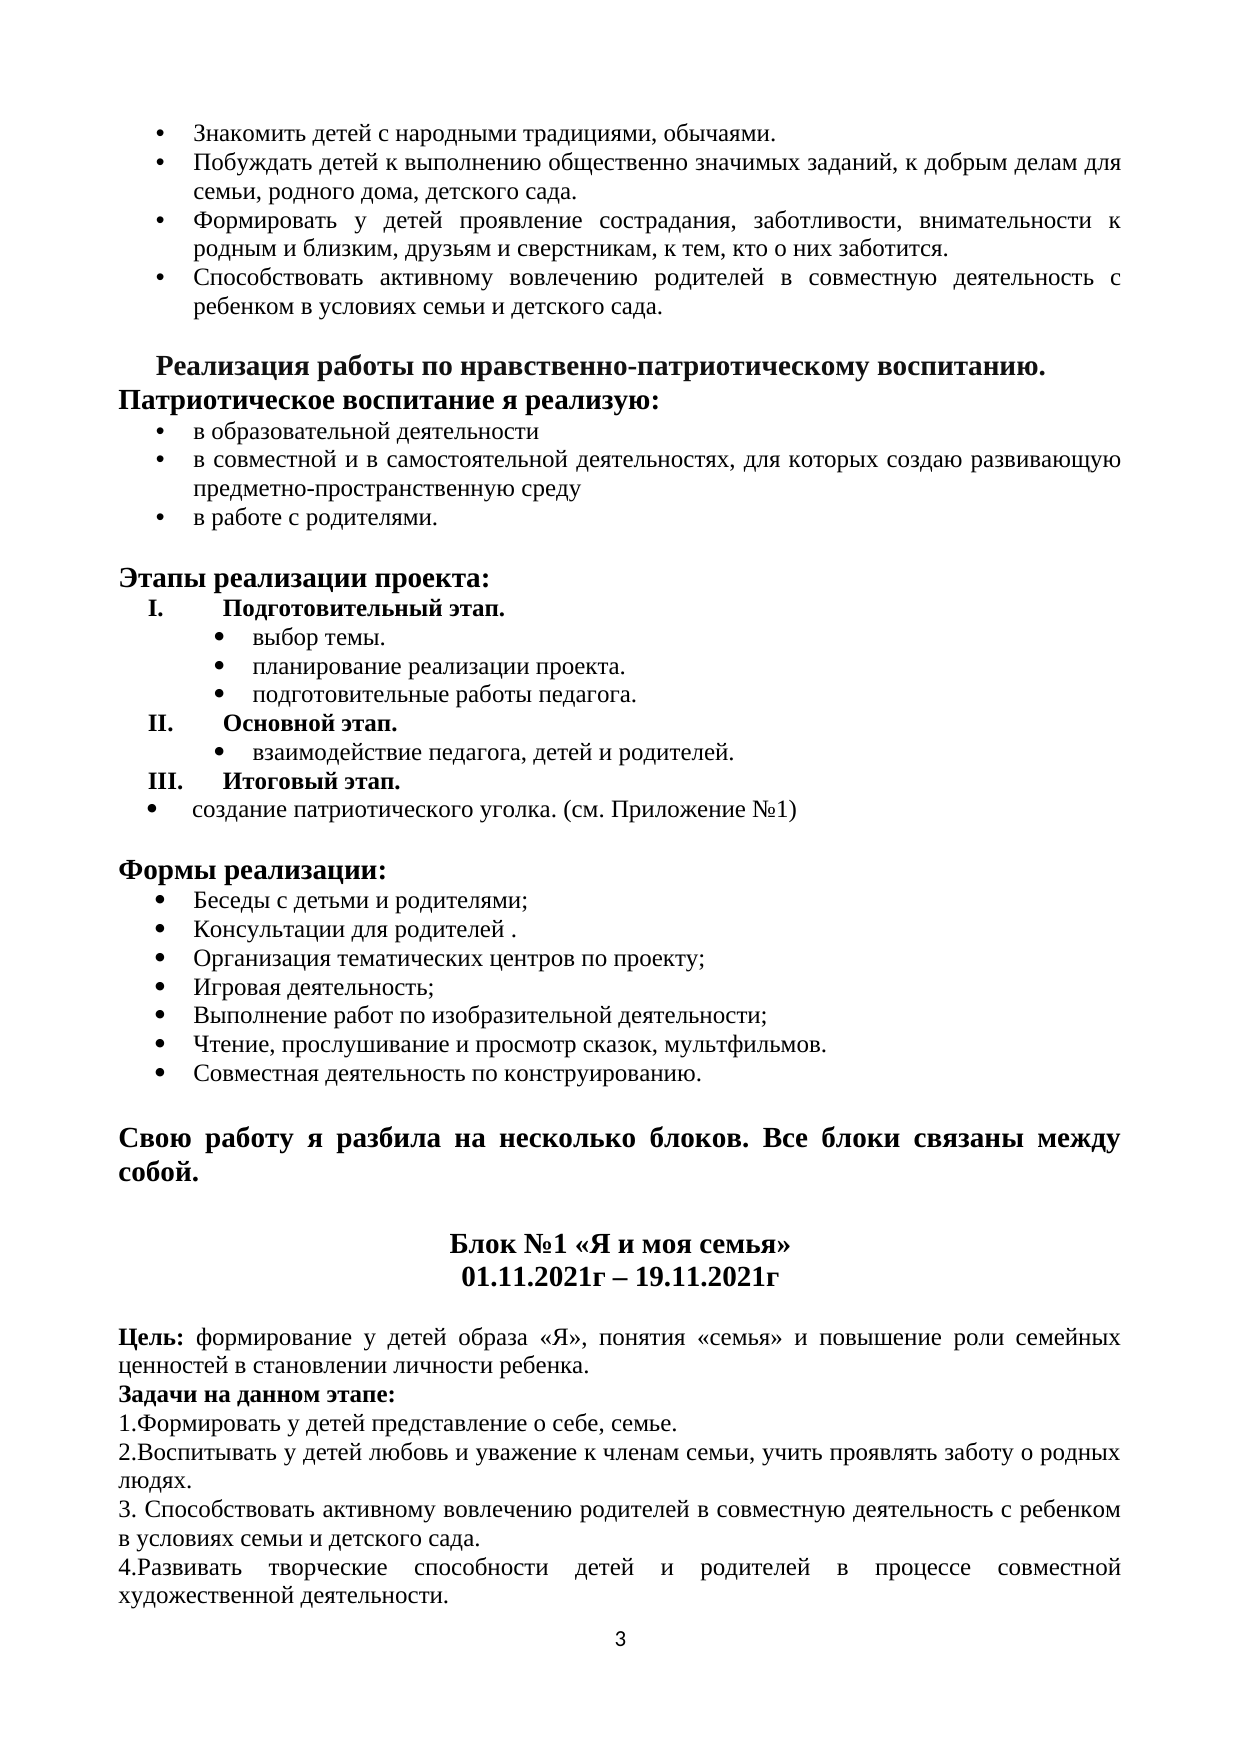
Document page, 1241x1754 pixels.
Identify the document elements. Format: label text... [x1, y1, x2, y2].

text Этапы реализации проекта: [118, 560, 1122, 593]
text Цель: формирование у детей образа «Я», понятия «семья» и повышение роли семейных ценностей в становлении личности ребенка. [118, 1322, 1122, 1379]
list планирование реализации проекта. [215, 651, 1122, 679]
text Свою работу я разбила на несколько блоков. Все блоки связаны между собой. [118, 1120, 1122, 1187]
text Реализация работы по нравственно-патриотическому воспитанию. [156, 348, 1122, 382]
text 4.Развивать творческие способности детей и родителей в процессе совместной художественной деятельности. [118, 1552, 1122, 1609]
list Побуждать детей к выполнению общественно значимых заданий, к добрым делам для семьи, родного дома, детского сада. [156, 147, 1122, 204]
text Блок №1 «Я и моя семья» [118, 1226, 1122, 1259]
list в совместной и в самостоятельной деятельностях, для которых создаю развивающую предметно-пространственную среду [156, 444, 1122, 502]
list Основной этап. [148, 708, 1122, 737]
text 3. Способствовать активному вовлечению родителей в совместную деятельность с ребенком в условиях семьи и детского сада. [118, 1494, 1122, 1552]
list Беседы с детьми и родителями; [156, 886, 1122, 914]
list Чтение, прослушивание и просмотр сказок, мультфильмов. [156, 1029, 1122, 1058]
text Патриотическое воспитание я реализую: [118, 382, 1122, 416]
list Организация тематических центров по проекту; [156, 943, 1122, 972]
list Способствовать активному вовлечению родителей в совместную деятельность с ребенком в условиях семьи и детского сада. [156, 262, 1122, 320]
list выбор темы. [215, 622, 1122, 651]
text Формы реализации: [118, 852, 1122, 886]
list подготовительные работы педагога. [215, 679, 1122, 708]
list Подготовительный этап. [148, 593, 1122, 622]
list создание патриотического уголка. (см. Приложение №1) [118, 794, 1122, 823]
text 2.Воспитывать у детей любовь и уважение к членам семьи, учить проявлять заботу о родных людях. [118, 1437, 1122, 1494]
list Формировать у детей проявление сострадания, заботливости, внимательности к родным и близким, друзьям и сверстникам, к тем, кто о них заботится. [156, 204, 1122, 262]
text Задачи на данном этапе: [118, 1379, 1122, 1408]
text 1.Формировать у детей представление о себе, семье. [118, 1408, 1122, 1437]
list взаимодействие педагога, детей и родителей. [215, 737, 1122, 766]
list Выполнение работ по изобразительной деятельности; [156, 1001, 1122, 1029]
list Совместная деятельность по конструированию. [156, 1058, 1122, 1087]
list Знакомить детей с народными традициями, обычаями. [156, 118, 1122, 147]
list Консультации для родителей . [156, 914, 1122, 943]
list в образовательной деятельности [156, 416, 1122, 444]
list в работе с родителями. [156, 502, 1122, 531]
text 01.11.2021г – 19.11.2021г [118, 1259, 1122, 1293]
list Игровая деятельность; [156, 972, 1122, 1001]
list Итоговый этап. [148, 766, 1122, 794]
